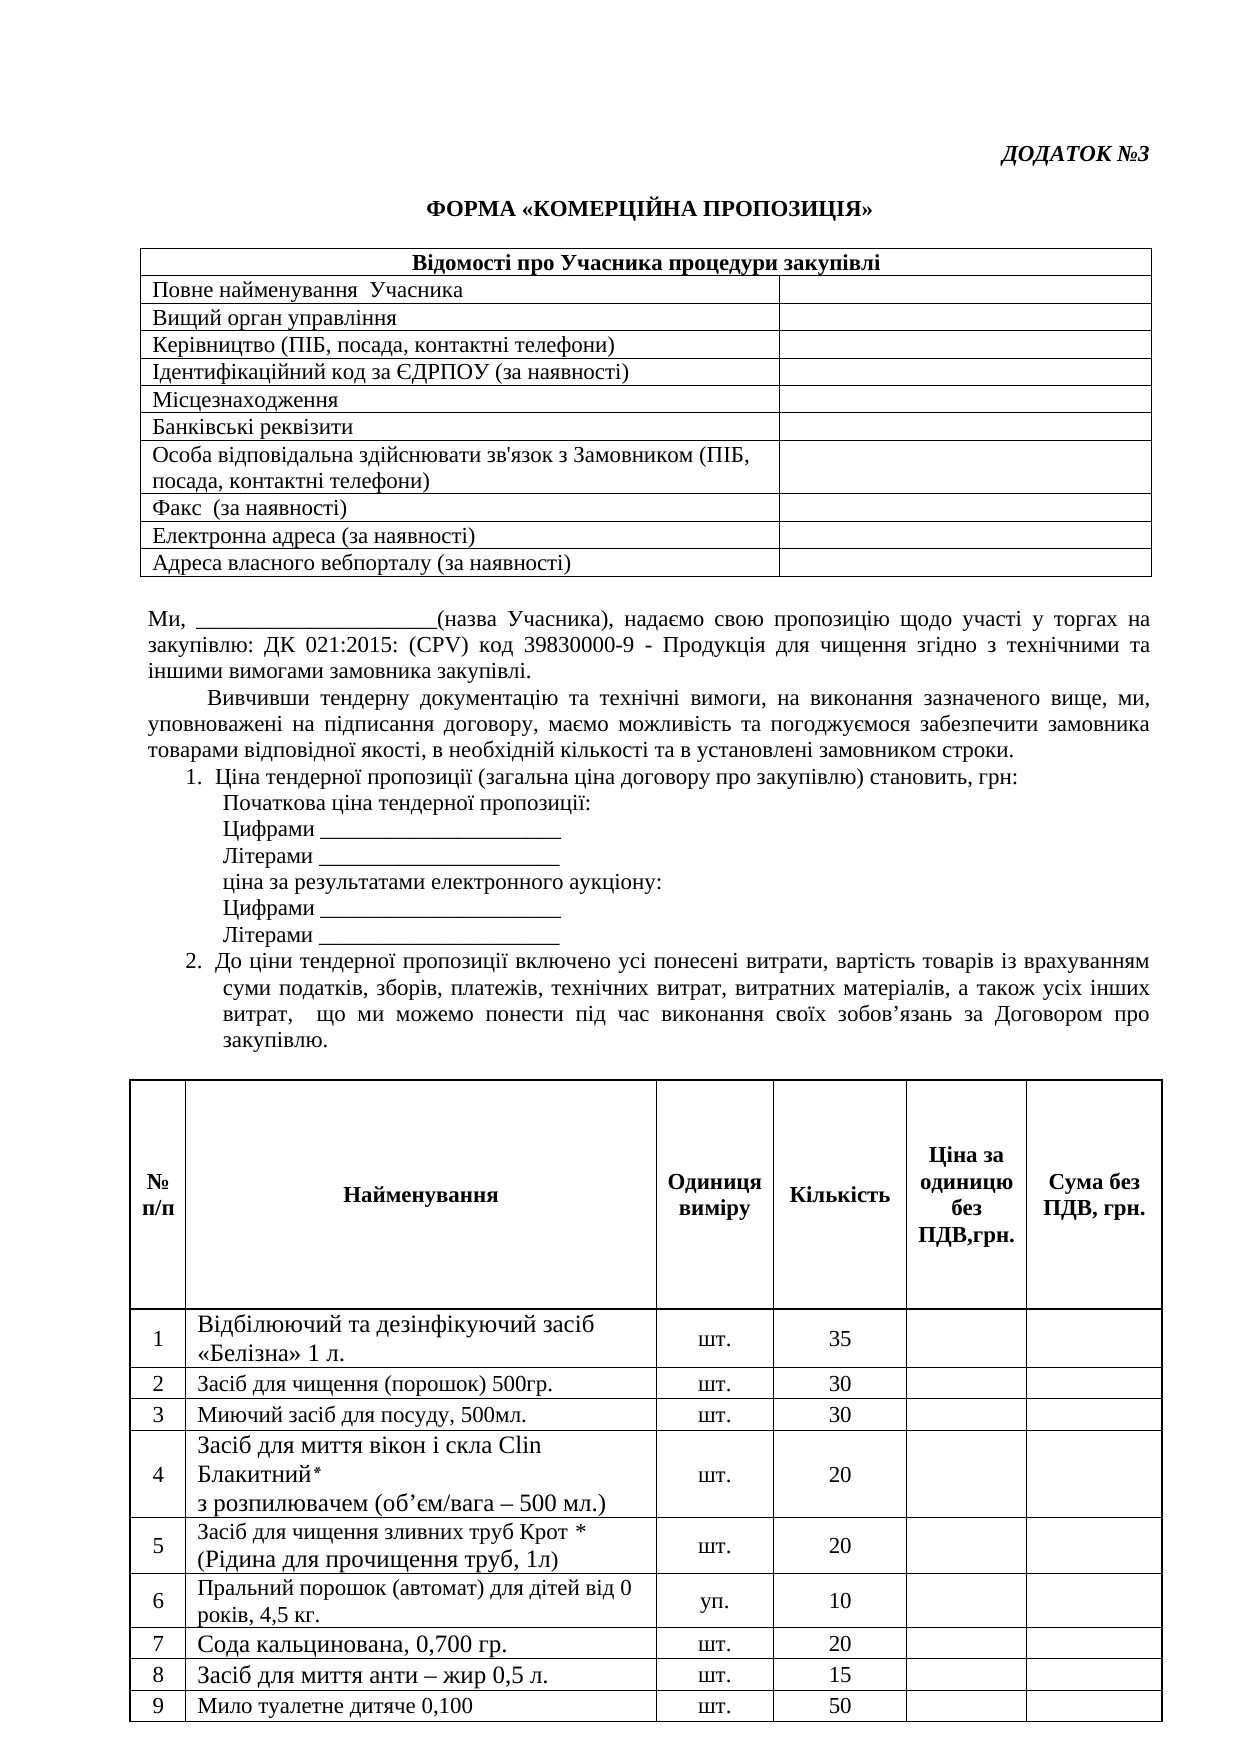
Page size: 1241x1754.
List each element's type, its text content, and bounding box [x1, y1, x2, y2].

table_cell 30 [774, 1368, 906, 1398]
table_cell [780, 386, 1151, 412]
table_cell 8 [131, 1659, 185, 1689]
text Ми, _____________________(назва Учасника), надаємо свою пропозицію щодо участі у торгах на закупівлю: ДК 021:2015: (CPV) код 39830000-9 - Продукція для чищення згідно з технічними та іншими вимогами замовника закупівлі. [148, 604, 1152, 684]
table_cell Засіб для чищення зливних труб Крот * (Рідина для прочищення труб, 1л) [186, 1518, 656, 1573]
table_cell [780, 276, 1151, 303]
table_cell [907, 1431, 1026, 1517]
table_cell 7 [131, 1628, 185, 1658]
table_cell уп. [657, 1574, 773, 1627]
table_cell Місцезнаходження [141, 386, 779, 412]
table_cell [1027, 1431, 1161, 1517]
text Вивчивши тендерну документацію та технічні вимоги, на виконання зазначеного вище, ми, уповноважені на підписання договору, маємо можливість та погоджуємося забезпечити замовника товарами відповідної якості, в необхідній кількості та в установлені замовником строки. [148, 684, 1152, 763]
table_cell [907, 1574, 1026, 1627]
table_cell [1027, 1628, 1161, 1658]
table_cell [1027, 1691, 1161, 1721]
table_cell 20 [774, 1431, 906, 1517]
table_cell шт. [657, 1310, 773, 1367]
table_cell [780, 304, 1151, 330]
table_cell шт. [657, 1628, 773, 1658]
table_cell [780, 359, 1151, 385]
table_cell [907, 1399, 1026, 1429]
list Ціна тендерної пропозиції (загальна ціна договору про закупівлю) становить, грн: [185, 763, 1152, 789]
table_cell 6 [131, 1574, 185, 1627]
table_cell [780, 413, 1151, 439]
table_cell [780, 441, 1151, 493]
table_cell 50 [774, 1691, 906, 1721]
table_cell Особа відповідальна здійснювати зв'язок з Замовником (ПІБ, посада, контактні телефони) [141, 441, 779, 493]
table_cell [780, 522, 1151, 548]
table_cell шт. [657, 1518, 773, 1573]
table_header Сума без ПДВ, грн. [1027, 1081, 1161, 1307]
table_header Ціна за одиницю без ПДВ,грн. [907, 1081, 1026, 1307]
table_cell Миючий засіб для посуду, 500мл. [186, 1399, 656, 1429]
table_cell Факс (за наявності) [141, 494, 779, 521]
table_cell [780, 549, 1151, 576]
table_header Одиниця виміру [657, 1081, 773, 1307]
text Початкова ціна тендерної пропозиції: [223, 789, 1152, 815]
table_cell 20 [774, 1628, 906, 1658]
table_cell 10 [774, 1574, 906, 1627]
table_cell 20 [774, 1518, 906, 1573]
table_cell 15 [774, 1659, 906, 1689]
table_cell 9 [131, 1691, 185, 1721]
table_cell [907, 1310, 1026, 1367]
table_cell Сода кальцинована, 0,700 гр. [186, 1628, 656, 1658]
table_cell [1027, 1518, 1161, 1573]
table_header Відомості про Учасника процедури закупівлі [141, 249, 1151, 275]
text Літерами _____________________ [223, 842, 1152, 868]
table_cell [907, 1691, 1026, 1721]
table_cell шт. [657, 1691, 773, 1721]
table_header Кількість [774, 1081, 906, 1307]
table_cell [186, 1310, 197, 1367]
table_cell Вищий орган управління [141, 304, 779, 330]
table_cell Керівництво (ПІБ, посада, контактні телефони) [141, 331, 779, 357]
table_cell 4 [131, 1431, 185, 1517]
table_cell [1027, 1574, 1161, 1627]
table_cell [1027, 1659, 1161, 1689]
text ціна за результатами електронного аукціону: [223, 868, 1152, 894]
table_cell 30 [774, 1399, 906, 1429]
table_cell [780, 331, 1151, 357]
table_cell Пральний порошок (автомат) для дітей від 0 років, 4,5 кг. [186, 1574, 656, 1627]
table_cell 35 [774, 1310, 906, 1367]
table_cell Засіб для миття анти – жир 0,5 л. [186, 1659, 656, 1689]
table_cell 2 [131, 1368, 185, 1398]
text Літерами _____________________ [223, 921, 1152, 947]
table_cell Засіб для миття вікон і скла Clin Блакитний* з розпилювачем (об’єм/вага – 500 мл.) [186, 1431, 656, 1517]
table_header Найменування [186, 1081, 656, 1307]
table_cell Електронна адреса (за наявності) [141, 522, 779, 548]
table_cell Засіб для чищення (порошок) 500гр. [186, 1368, 656, 1398]
table_cell [907, 1368, 1026, 1398]
table_cell [780, 494, 1151, 521]
table_cell 5 [131, 1518, 185, 1573]
table_cell [907, 1628, 1026, 1658]
table_cell Ідентифікаційний код за ЄДРПОУ (за наявності) [141, 359, 779, 385]
table_cell Повне найменування Учасника [141, 276, 779, 303]
table_header № п/п [131, 1081, 185, 1307]
table_cell 1 [131, 1310, 185, 1367]
table_cell [1027, 1399, 1161, 1429]
table_cell [907, 1659, 1026, 1689]
text Цифрами _____________________ [223, 815, 1152, 842]
list До ціни тендерної пропозиції включено усі понесені витрати, вартість товарів із врахуванням суми податків, зборів, платежів, технічних витрат, витратних матеріалів, а також усіх інших витрат, що ми можемо понести під час виконання своїх зобов’язань за Договором про закупівлю. [185, 947, 1152, 1053]
table_cell 3 [131, 1399, 185, 1429]
text ФОРМА «КОМЕРЦІЙНА ПРОПОЗИЦІЯ» [148, 195, 1152, 221]
table_cell [1027, 1310, 1161, 1367]
table_cell шт. [657, 1399, 773, 1429]
table_cell Мило туалетне дитяче 0,100 [186, 1691, 656, 1721]
table_cell шт. [657, 1368, 773, 1398]
table_cell шт. [657, 1431, 773, 1517]
table_cell [1027, 1368, 1161, 1398]
table_cell Адреса власного вебпорталу (за наявності) [141, 549, 779, 576]
text ДОДАТОК №3 [148, 140, 1152, 166]
table_cell шт. [657, 1659, 773, 1689]
text Цифрами _____________________ [223, 894, 1152, 921]
table_cell Відбілюючий та дезінфікуючий засіб «Белізна» 1 л. [345, 1310, 656, 1367]
table_cell [907, 1518, 1026, 1573]
table_cell Банківські реквізити [141, 413, 779, 439]
